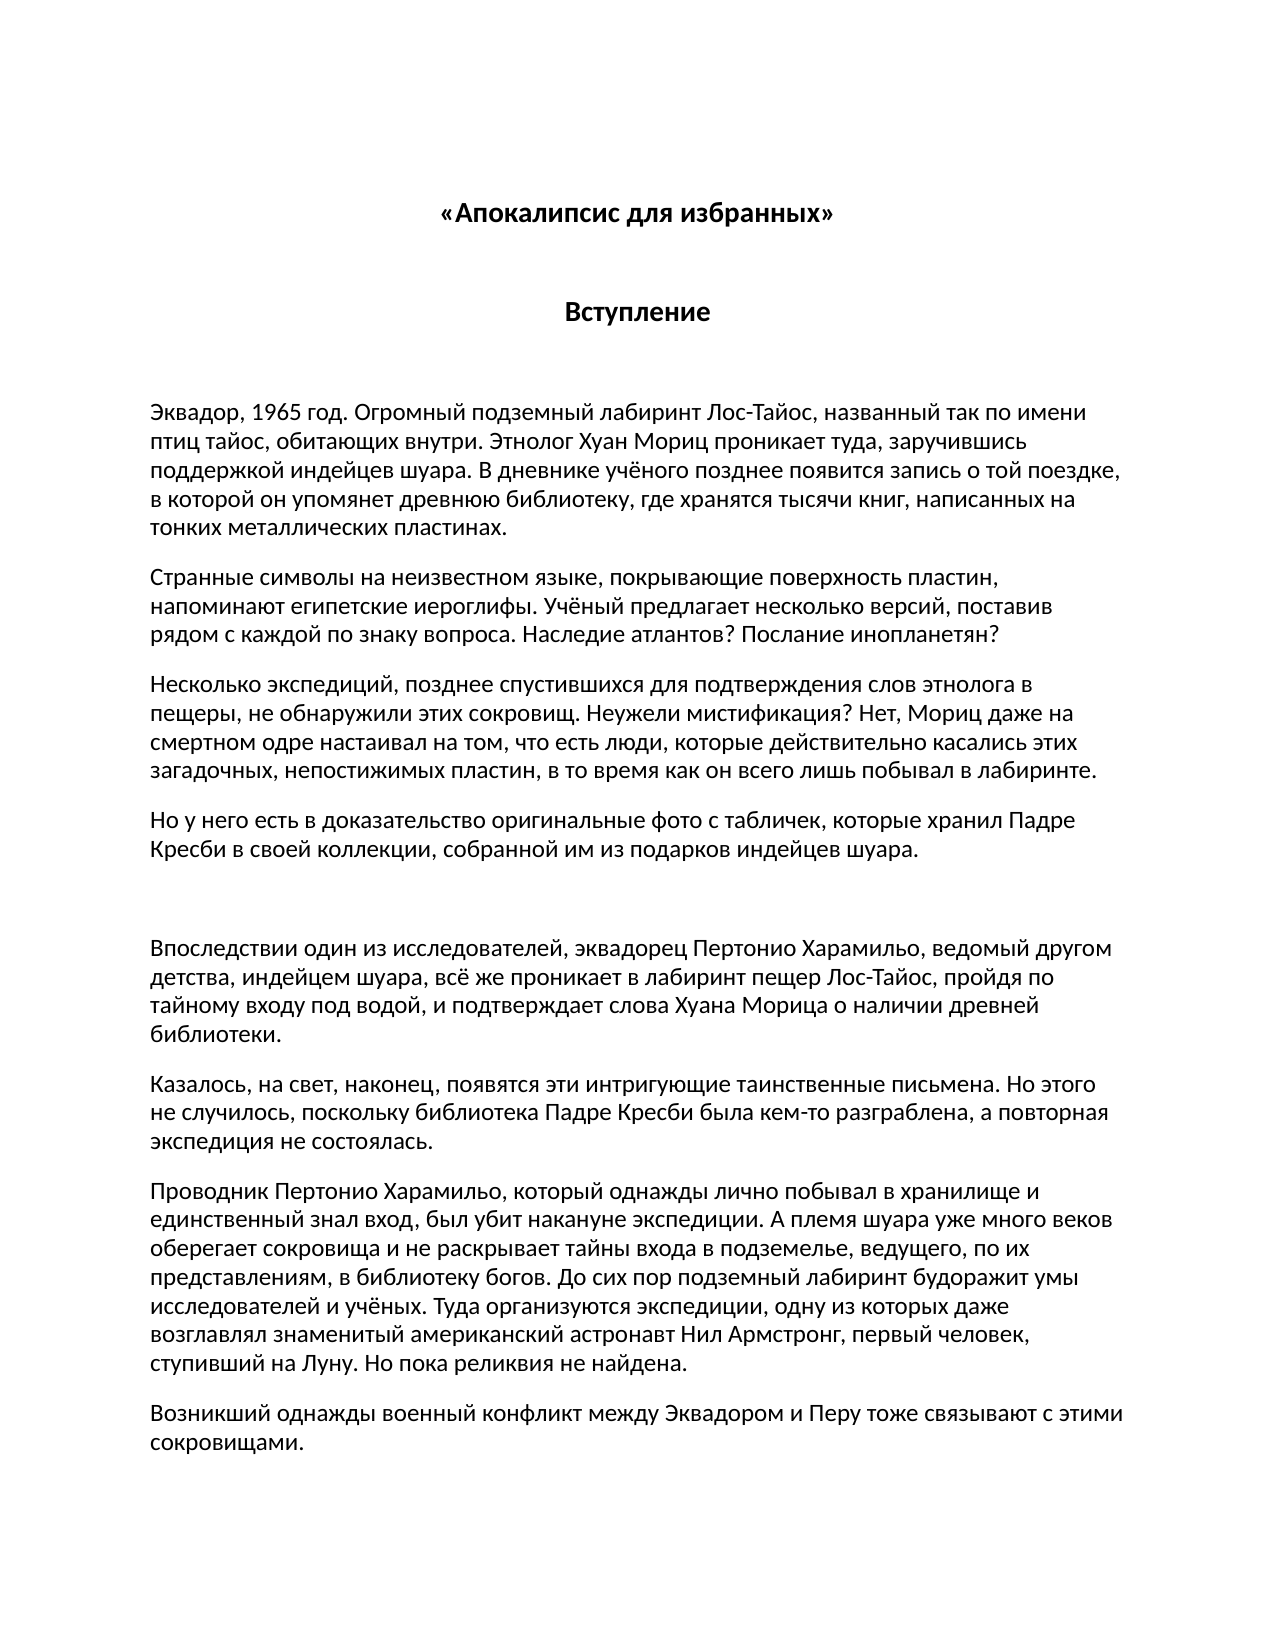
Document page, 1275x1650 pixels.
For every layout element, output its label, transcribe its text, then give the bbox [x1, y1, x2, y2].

text Странные символы на неизвестном языке, покрывающие поверхность пластин, напоминают египетские иероглифы. Учёный предлагает несколько версий, поставив рядом с каждой по знаку вопроса. Наследие атлантов? Послание инопланетян? [150, 562, 1125, 649]
text Возникший однажды военный конфликт между Эквадором и Перу тоже связывают с этими сокровищами. [150, 1398, 1125, 1456]
text «Апокалипсис для избранных» [150, 199, 1125, 228]
text Вступление [150, 299, 1125, 327]
text Проводник Пертонио Харамильо, который однажды лично побывал в хранилище и единственный знал вход, был убит накануне экспедиции. А племя шуара уже много веков оберегает сокровища и не раскрывает тайны входа в подземелье, ведущего, по их представлениям, в библиотеку богов. До сих пор подземный лабиринт будоражит умы исследователей и учёных. Туда организуются экспедиции, одну из которых даже возглавлял знаменитый американский астронавт Нил Армстронг, первый человек, ступивший на Луну. Но пока реликвия не найдена. [150, 1176, 1125, 1377]
text Казалось, на свет, наконец, появятся эти интригующие таинственные письмена. Но этого не случилось, поскольку библиотека Падре Кресби была кем-то разграблена, а повторная экспедиция не состоялась. [150, 1069, 1125, 1155]
text Но у него есть в доказательство оригинальные фото с табличек, которые хранил Падре Кресби в своей коллекции, собранной им из подарков индейцев шуара. [150, 805, 1125, 863]
text Впоследствии один из исследователей, эквадорец Пертонио Харамильо, ведомый другом детства, индейцем шуара, всё же проникает в лабиринт пещер Лос-Тайос, пройдя по тайному входу под водой, и подтверждает слова Хуана Морица о наличии древней библиотеки. [150, 933, 1125, 1048]
text Несколько экспедиций, позднее спустившихся для подтверждения слов этнолога в пещеры, не обнаружили этих сокровищ. Неужели мистификация? Нет, Мориц даже на смертном одре настаивал на том, что есть люди, которые действительно касались этих загадочных, непостижимых пластин, в то время как он всего лишь побывал в лабиринте. [150, 669, 1125, 784]
text Эквадор, 1965 год. Огромный подземный лабиринт Лос-Тайос, названный так по имени птиц тайос, обитающих внутри. Этнолог Хуан Мориц проникает туда, заручившись поддержкой индейцев шуара. В дневнике учёного позднее появится запись о той поездке, в которой он упомянет древнюю библиотеку, где хранятся тысячи книг, написанных на тонких металлических пластинах. [150, 398, 1125, 542]
